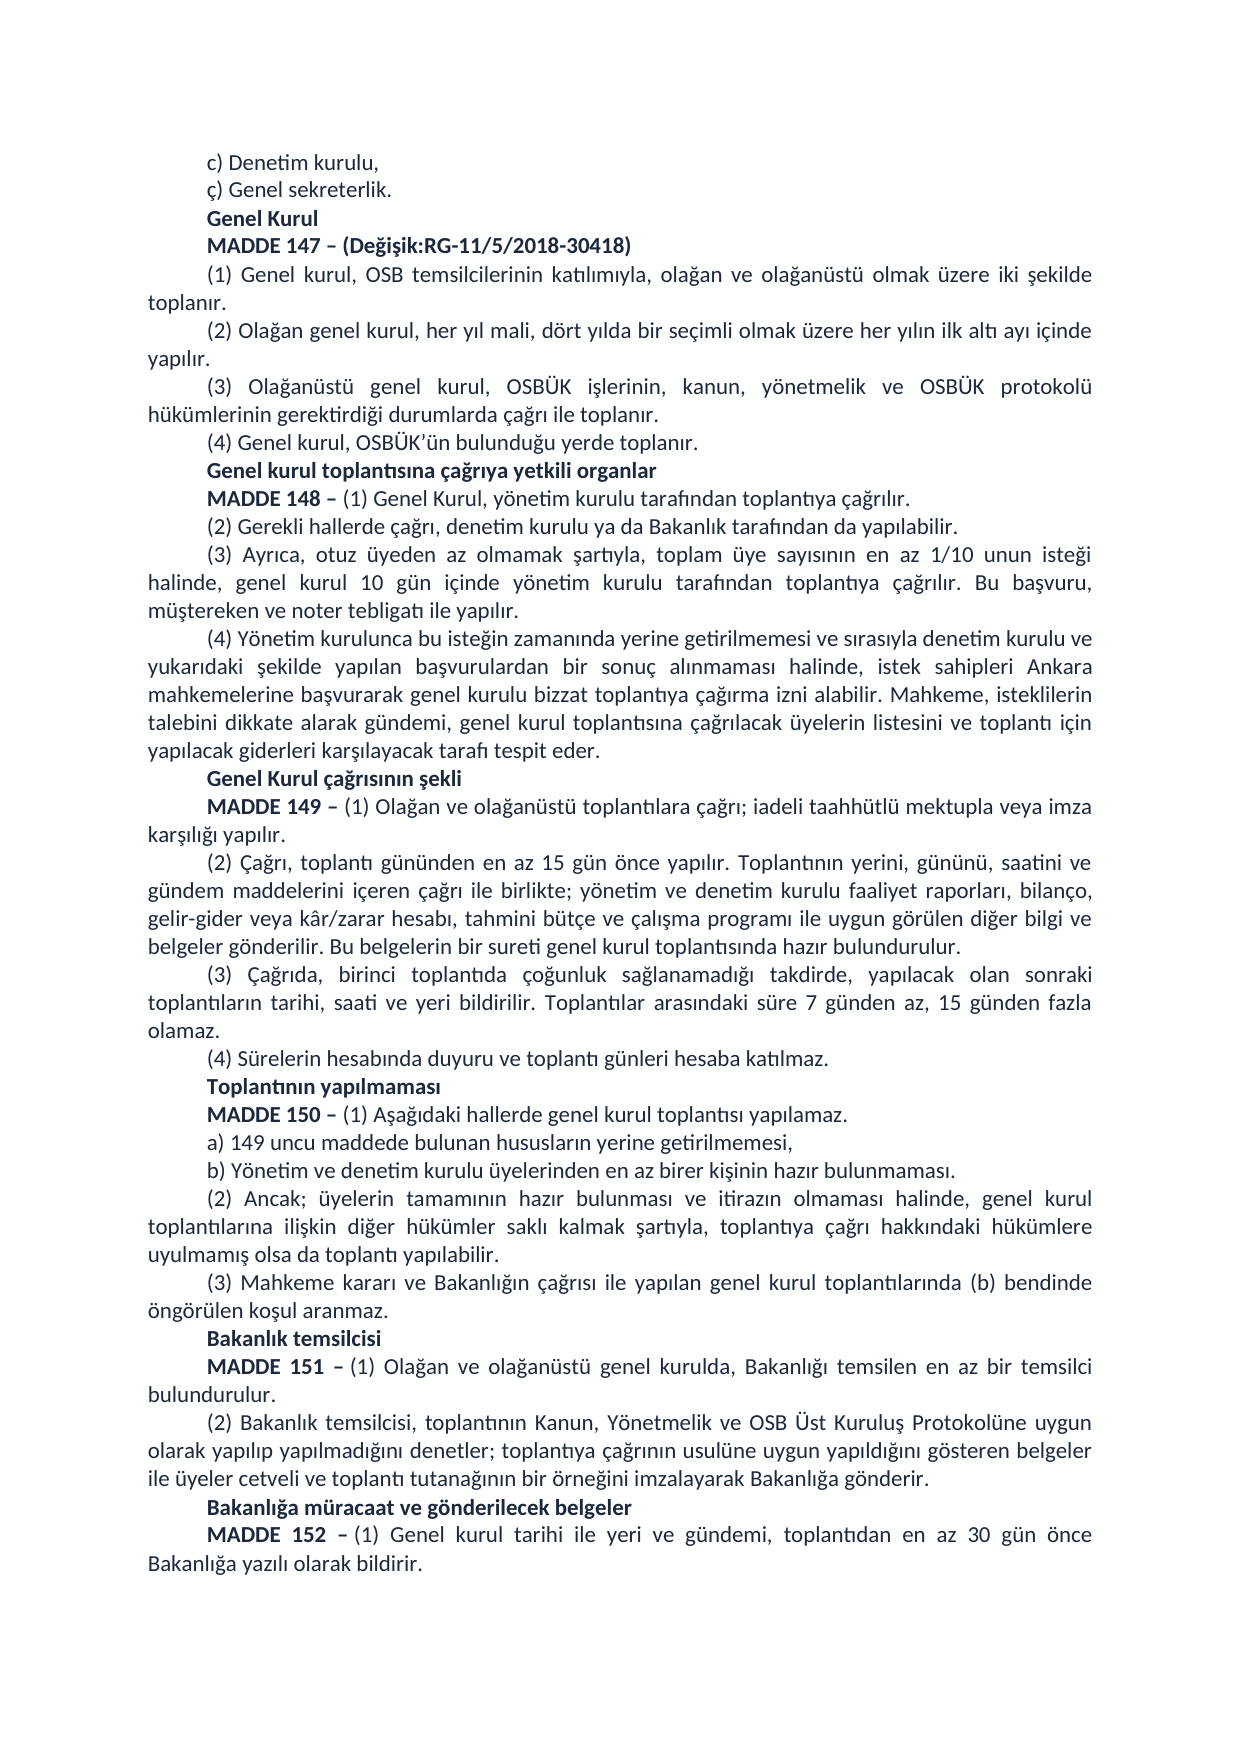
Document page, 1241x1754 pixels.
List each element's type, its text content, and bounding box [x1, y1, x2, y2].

text MADDE 150 – (1) Aşağıdaki hallerde genel kurul toplantısı yapılamaz. [148, 1100, 1093, 1128]
text MADDE 152 – (1) Genel kurul tarihi ile yeri ve gündemi, toplantıdan en az 30 gün önce Bakanlığa yazılı olarak bildirir. [148, 1521, 1093, 1577]
text (2) Ancak; üyelerin tamamının hazır bulunması ve itirazın olmaması halinde, genel kurul toplantılarına ilişkin diğer hükümler saklı kalmak şartıyla, toplantıya çağrı hakkındaki hükümlere uyulmamış olsa da toplantı yapılabilir. [148, 1184, 1093, 1268]
text (1) Genel kurul, OSB temsilcilerinin katılımıyla, olağan ve olağanüstü olmak üzere iki şekilde toplanır. [148, 260, 1093, 316]
text (3) Çağrıda, birinci toplantıda çoğunluk sağlanamadığı takdirde, yapılacak olan sonraki toplantıların tarihi, saati ve yeri bildirilir. Toplantılar arasındaki süre 7 günden az, 15 günden fazla olamaz. [148, 960, 1093, 1044]
text b) Yönetim ve denetim kurulu üyelerinden en az birer kişinin hazır bulunmaması. [148, 1156, 1093, 1184]
text (3) Mahkeme kararı ve Bakanlığın çağrısı ile yapılan genel kurul toplantılarında (b) bendinde öngörülen koşul aranmaz. [148, 1268, 1093, 1324]
text MADDE 149 – (1) Olağan ve olağanüstü toplantılara çağrı; iadeli taahhütlü mektupla veya imza karşılığı yapılır. [148, 792, 1093, 848]
text Bakanlık temsilcisi [148, 1324, 1093, 1352]
text (2) Gerekli hallerde çağrı, denetim kurulu ya da Bakanlık tarafından da yapılabilir. [148, 512, 1093, 540]
text (2) Çağrı, toplantı gününden en az 15 gün önce yapılır. Toplantının yerini, gününü, saatini ve gündem maddelerini içeren çağrı ile birlikte; yönetim ve denetim kurulu faaliyet raporları, bilanço, gelir-gider veya kâr/zarar hesabı, tahmini bütçe ve çalışma programı ile uygun görülen diğer bilgi ve belgeler gönderilir. Bu belgelerin bir sureti genel kurul toplantısında hazır bulundurulur. [148, 848, 1093, 960]
text ç) Genel sekreterlik. [148, 176, 1093, 204]
text MADDE 148 – (1) Genel Kurul, yönetim kurulu tarafından toplantıya çağrılır. [148, 484, 1093, 512]
text c) Denetim kurulu, [148, 148, 1093, 176]
text (4) Sürelerin hesabında duyuru ve toplantı günleri hesaba katılmaz. [148, 1044, 1093, 1072]
text (4) Genel kurul, OSBÜK’ün bulunduğu yerde toplanır. [148, 428, 1093, 456]
text MADDE 147 – (Değişik:RG-11/5/2018-30418) [148, 232, 1093, 260]
text a) 149 uncu maddede bulunan hususların yerine getirilmemesi, [148, 1128, 1093, 1156]
text (3) Olağanüstü genel kurul, OSBÜK işlerinin, kanun, yönetmelik ve OSBÜK protokolü hükümlerinin gerektirdiği durumlarda çağrı ile toplanır. [148, 372, 1093, 428]
text (4) Yönetim kurulunca bu isteğin zamanında yerine getirilmemesi ve sırasıyla denetim kurulu ve yukarıdaki şekilde yapılan başvurulardan bir sonuç alınmaması halinde, istek sahipleri Ankara mahkemelerine başvurarak genel kurulu bizzat toplantıya çağırma izni alabilir. Mahkeme, isteklilerin talebini dikkate alarak gündemi, genel kurul toplantısına çağrılacak üyelerin listesini ve toplantı için yapılacak giderleri karşılayacak tarafı tespit eder. [148, 624, 1093, 764]
text (2) Bakanlık temsilcisi, toplantının Kanun, Yönetmelik ve OSB Üst Kuruluş Protokolüne uygun olarak yapılıp yapılmadığını denetler; toplantıya çağrının usulüne uygun yapıldığını gösteren belgeler ile üyeler cetveli ve toplantı tutanağının bir örneğini imzalayarak Bakanlığa gönderir. [148, 1408, 1093, 1493]
text MADDE 151 – (1) Olağan ve olağanüstü genel kurulda, Bakanlığı temsilen en az bir temsilci bulundurulur. [148, 1352, 1093, 1408]
text Bakanlığa müracaat ve gönderilecek belgeler [148, 1493, 1093, 1521]
text (3) Ayrıca, otuz üyeden az olmamak şartıyla, toplam üye sayısının en az 1/10 unun isteği halinde, genel kurul 10 gün içinde yönetim kurulu tarafından toplantıya çağrılır. Bu başvuru, müştereken ve noter tebligatı ile yapılır. [148, 540, 1093, 624]
text Genel Kurul çağrısının şekli [148, 764, 1093, 792]
text Genel Kurul [148, 204, 1093, 232]
text Toplantının yapılmaması [148, 1072, 1093, 1100]
text Genel kurul toplantısına çağrıya yetkili organlar [148, 456, 1093, 484]
text (2) Olağan genel kurul, her yıl mali, dört yılda bir seçimli olmak üzere her yılın ilk altı ayı içinde yapılır. [148, 316, 1093, 372]
